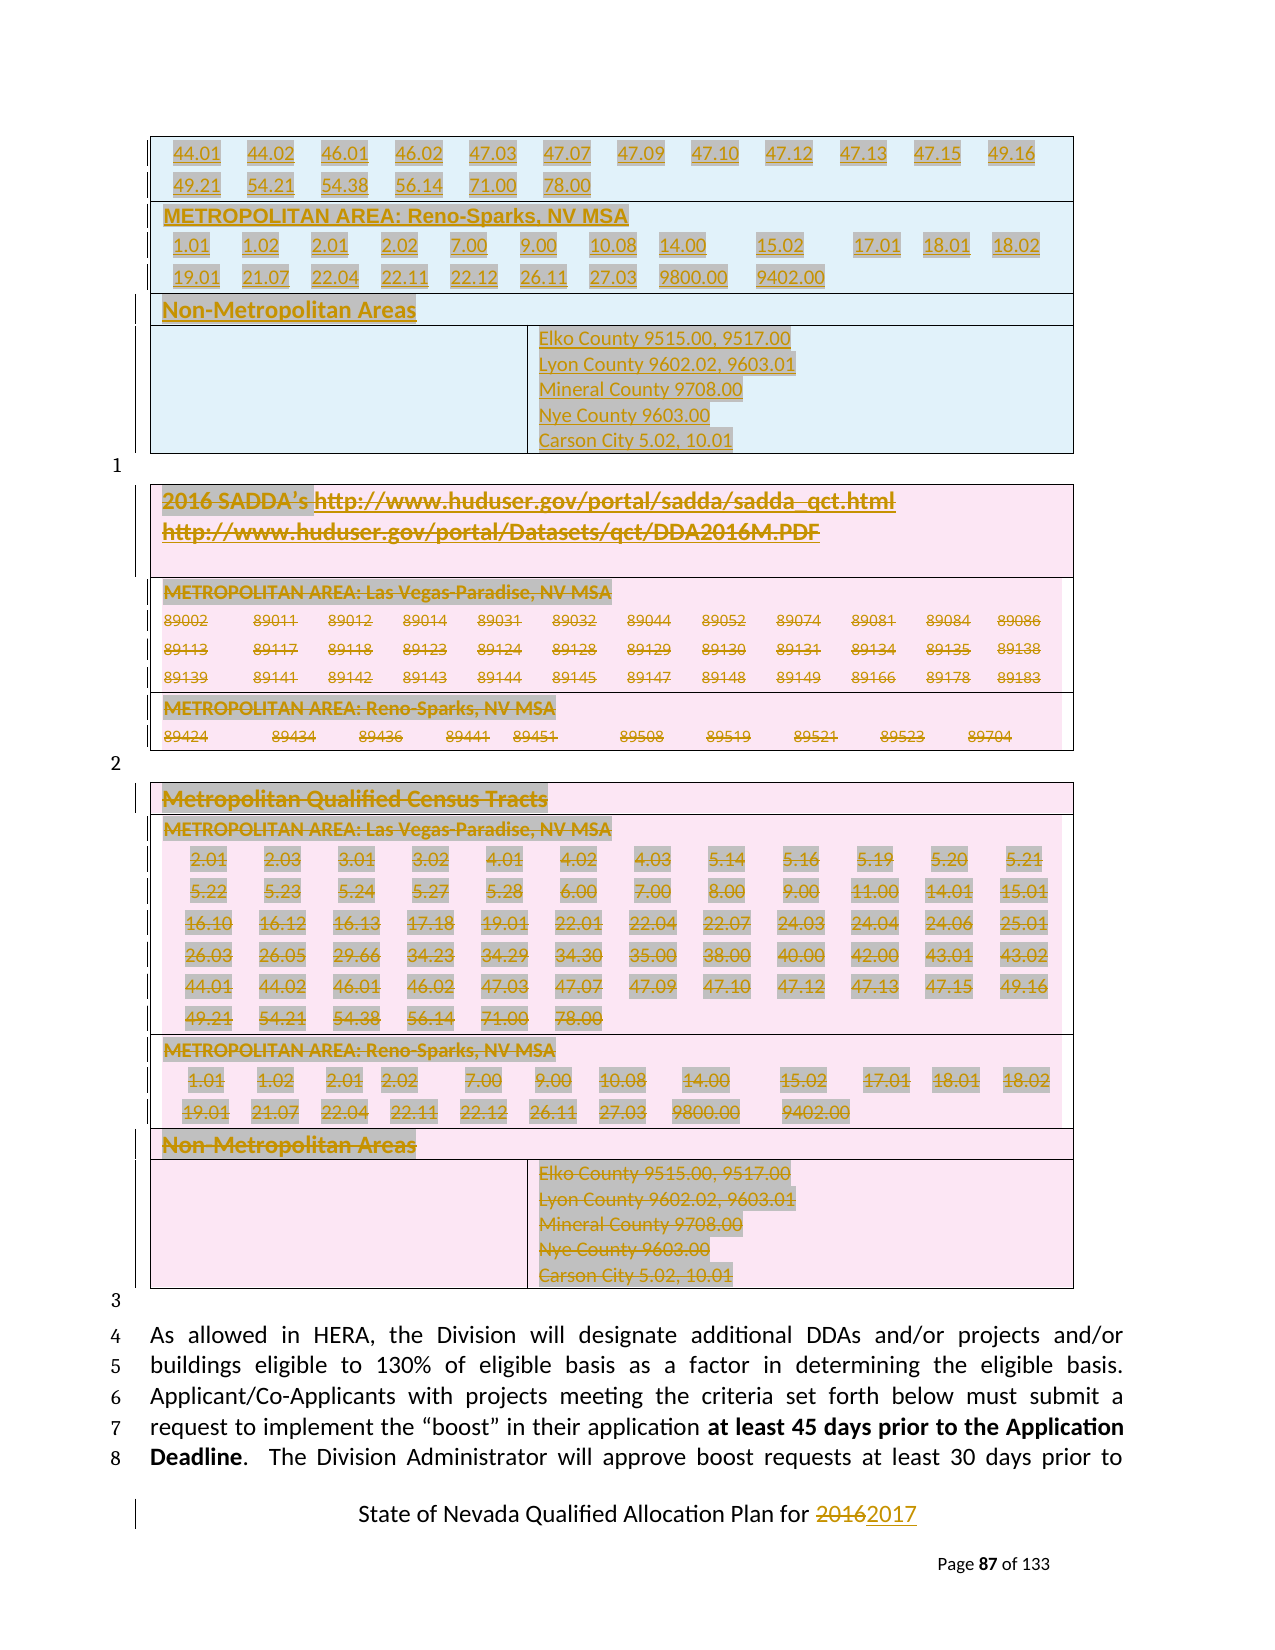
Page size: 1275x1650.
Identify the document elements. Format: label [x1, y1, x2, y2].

table_cell [151, 815, 1073, 1034]
table_cell [151, 693, 1073, 750]
text [150, 1319, 1125, 1472]
table_cell [151, 578, 1073, 692]
table_cell [151, 1035, 1073, 1128]
